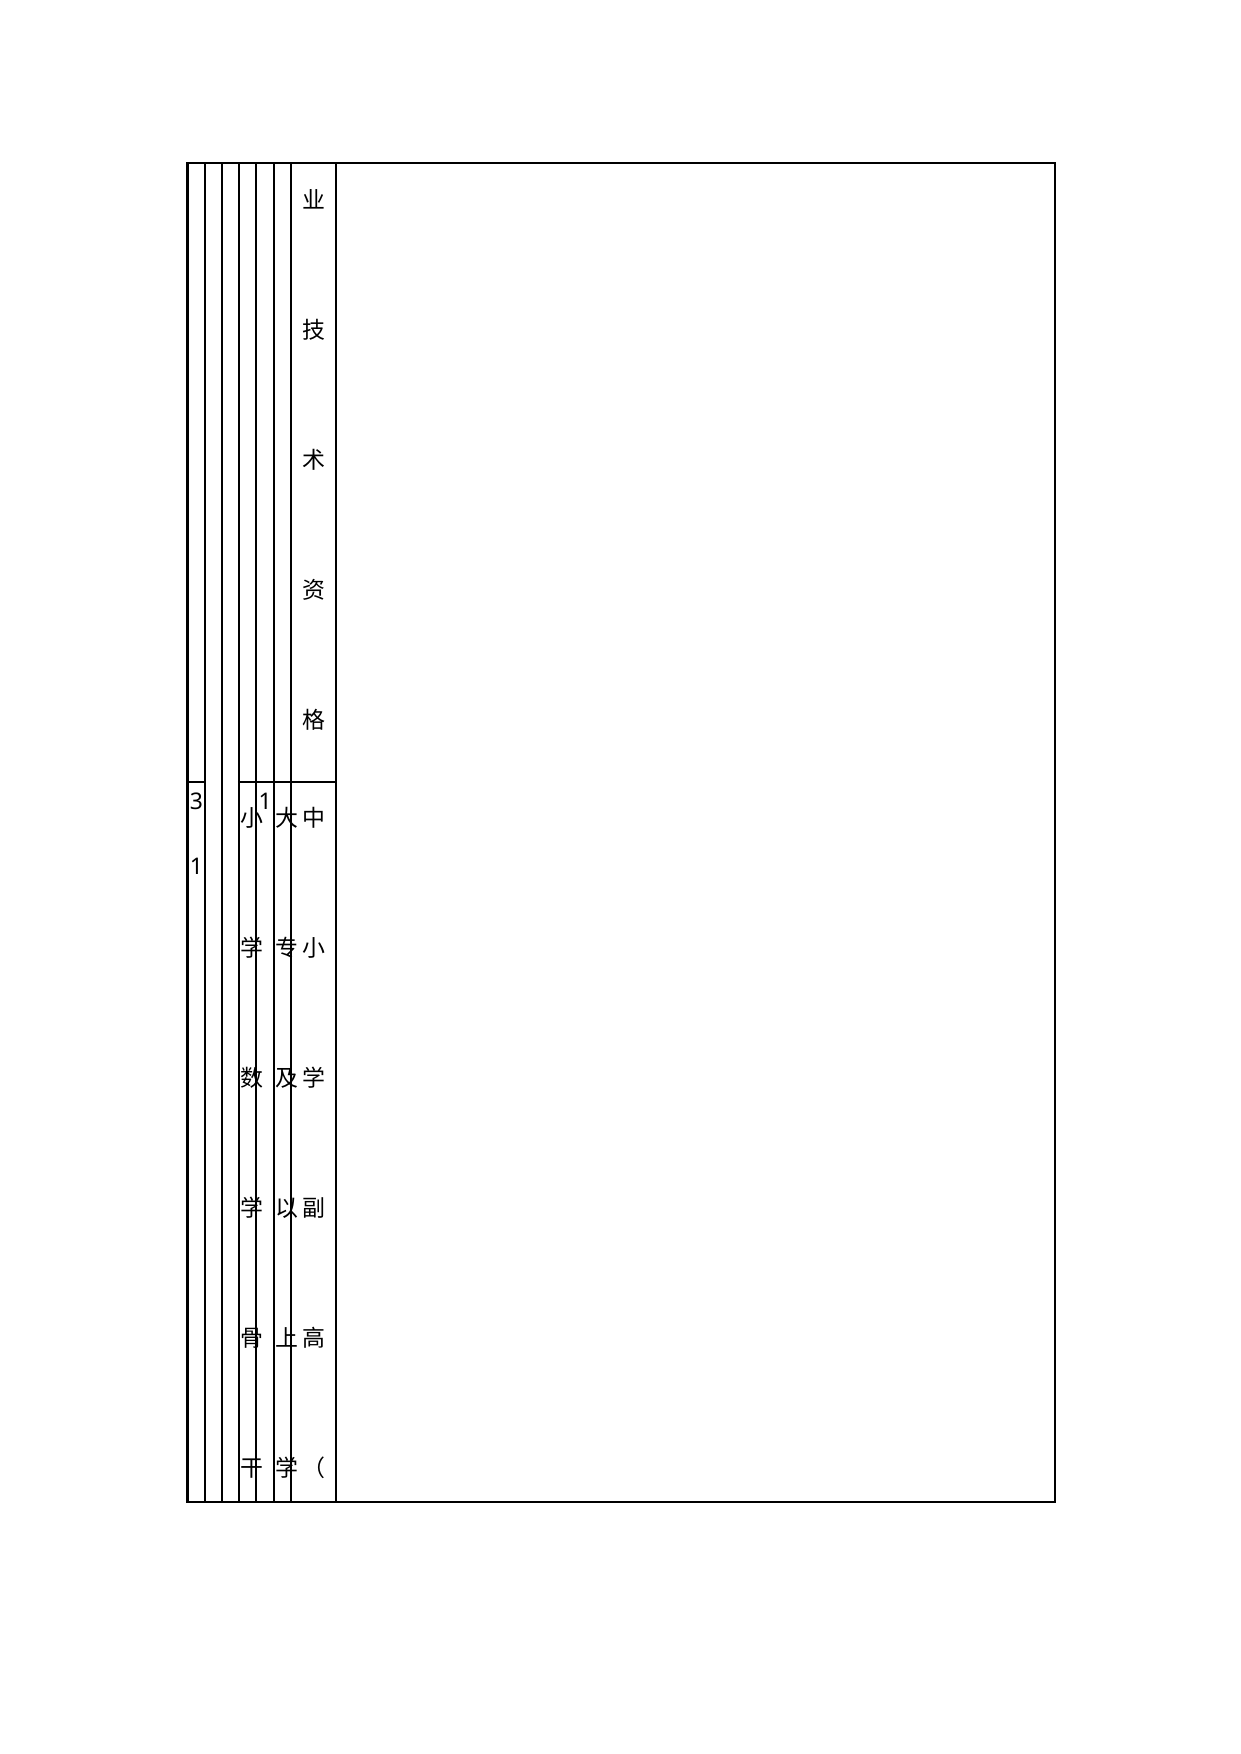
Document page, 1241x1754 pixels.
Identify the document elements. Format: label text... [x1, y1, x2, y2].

table_cell 三亚市吉阳区海罗小学 [206, 164, 221, 1501]
table_cell 中小学副高（含）以上专业技术资格 [292, 164, 335, 781]
table_cell 中小学副高（含）以上专业技术资格 [292, 783, 335, 1501]
table_cell 小学语文骨干教师 [240, 164, 255, 781]
table_cell 1 [257, 164, 273, 781]
table_cell 事业单位 [223, 164, 238, 1501]
table_cell 大专及以上学历 [275, 783, 290, 1501]
table_cell 小学数学骨干教师 [240, 783, 255, 1501]
table_cell 1 [257, 783, 273, 1501]
table_cell 30 [189, 164, 204, 781]
table_cell 31 [189, 783, 204, 1501]
table_cell 大专及以上学历 [275, 164, 290, 781]
